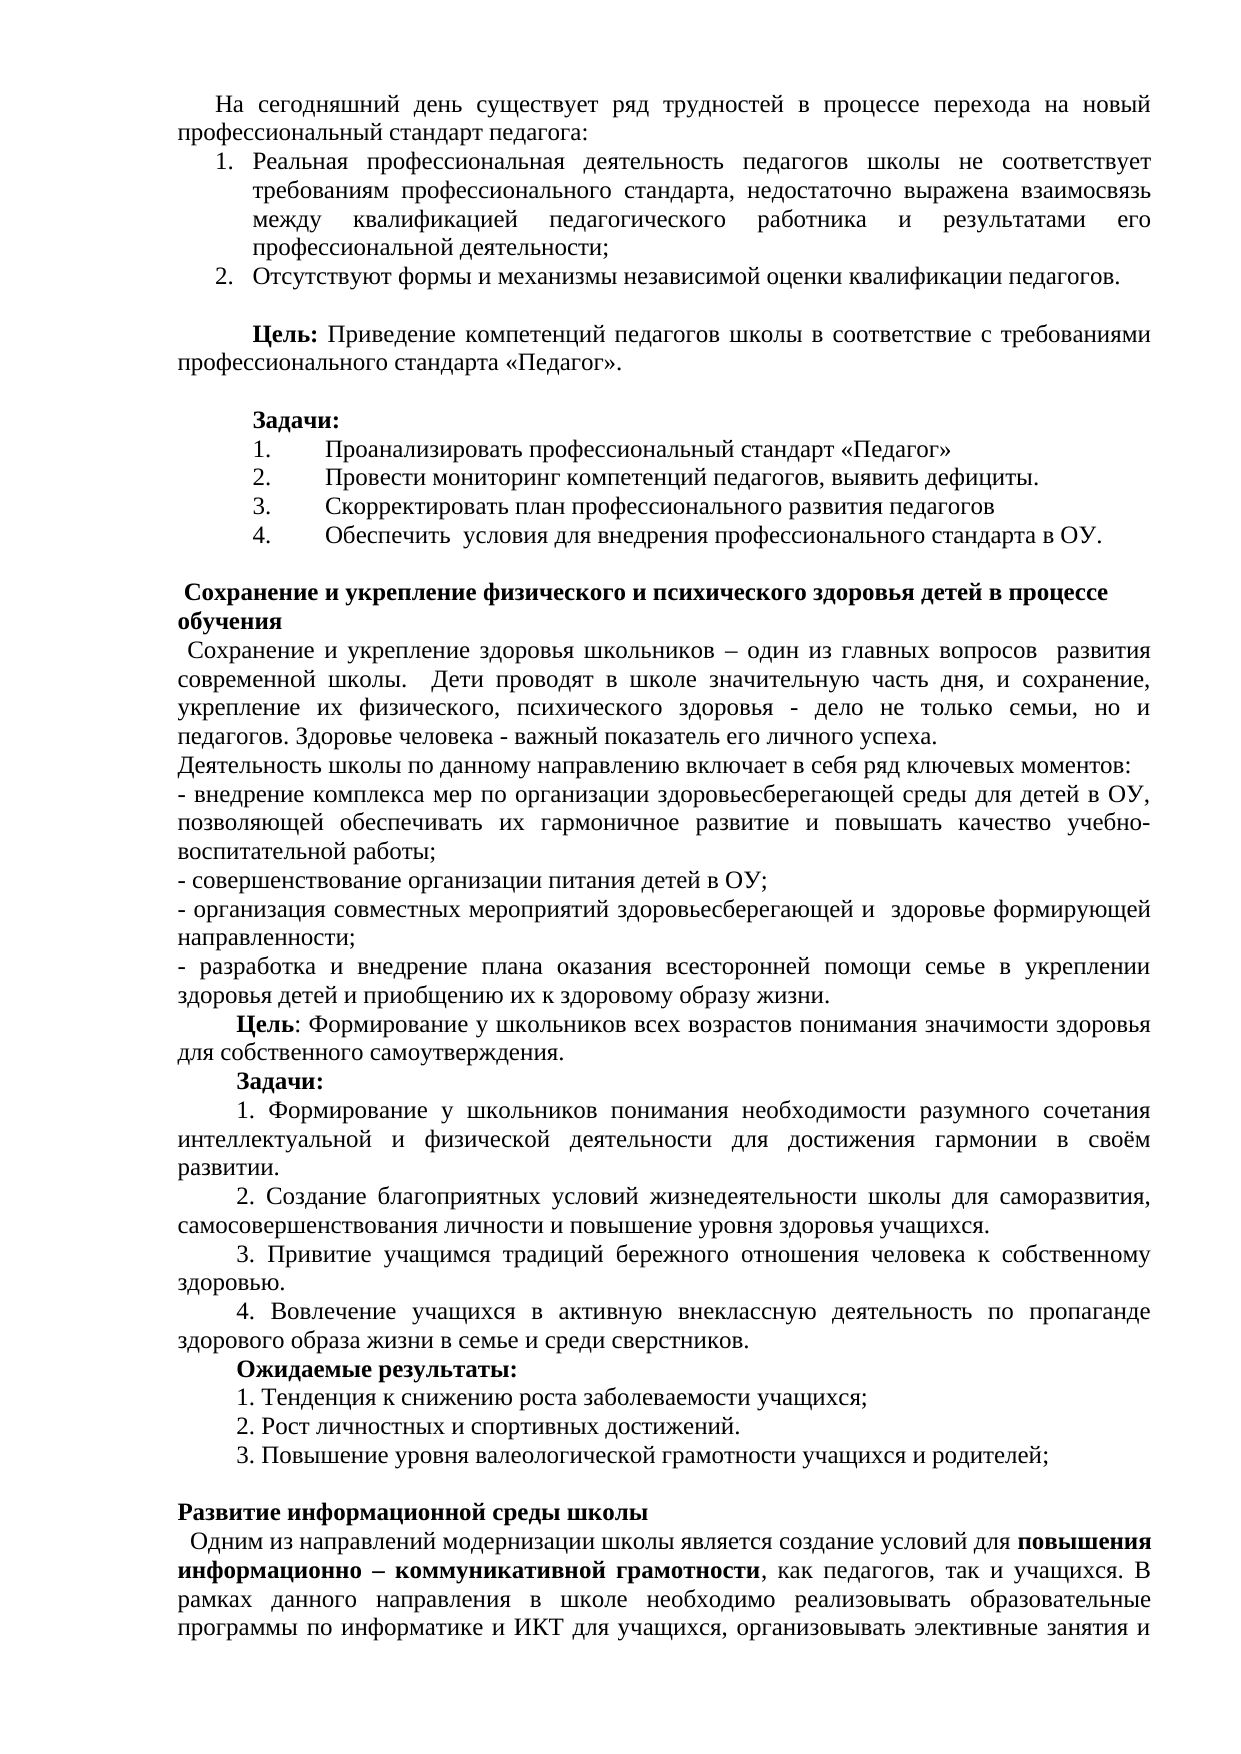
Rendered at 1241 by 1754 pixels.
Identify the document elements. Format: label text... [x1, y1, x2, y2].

text 2. Рост личностных и спортивных достижений. [177, 1411, 1152, 1440]
text 1. Формирование у школьников понимания необходимости разумного сочетания интеллектуальной и физической деятельности для достижения гармонии в своём развитии. [177, 1095, 1152, 1181]
text 4. Вовлечение учащихся в активную внеклассную деятельность по пропаганде здорового образа жизни в семье и среди сверстников. [177, 1296, 1152, 1354]
text - внедрение комплекса мер по организации здоровьесберегающей среды для детей в ОУ, позволяющей обеспечивать их гармоничное развитие и повышать качество учебно-воспитательной работы; [177, 779, 1152, 865]
list Скорректировать план профессионального развития педагогов [177, 491, 1152, 520]
text На сегодняшний день существует ряд трудностей в процессе перехода на новый профессиональный стандарт педагога: [177, 89, 1152, 146]
text Цель: Приведение компетенций педагогов школы в соответствие с требованиями профессионального стандарта «Педагог». [177, 319, 1152, 376]
text Сохранение и укрепление здоровья школьников – один из главных вопросов развития современной школы. Дети проводят в школе значительную часть дня, и сохранение, укрепление их физического, психического здоровья - дело не только семьи, но и педагогов. Здоровье человека - важный показатель его личного успеха. [177, 635, 1152, 750]
text Развитие информационной среды школы [177, 1497, 1152, 1526]
list Проанализировать профессиональный стандарт «Педагог» [177, 434, 1152, 462]
text Сохранение и укрепление физического и психического здоровья детей в процессе обучения [177, 577, 1152, 635]
text Деятельность школы по данному направлению включает в себя ряд ключевых моментов: [177, 750, 1152, 779]
text 3. Повышение уровня валеологической грамотности учащихся и родителей; [177, 1440, 1152, 1469]
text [177, 1526, 1152, 1641]
text Цель: Формирование у школьников всех возрастов понимания значимости здоровья для собственного самоутверждения. [177, 1009, 1152, 1066]
text - разработка и внедрение плана оказания всесторонней помощи семье в укреплении здоровья детей и приобщению их к здоровому образу жизни. [177, 951, 1152, 1009]
text Задачи: [177, 405, 1152, 434]
text 3. Привитие учащимся традиций бережного отношения человека к собственному здоровью. [177, 1239, 1152, 1296]
text Ожидаемые результаты: [177, 1354, 1152, 1382]
list Отсутствуют формы и механизмы независимой оценки квалификации педагогов. [215, 261, 1152, 290]
list Реальная профессиональная деятельность педагогов школы не соответствует требованиям профессионального стандарта, недостаточно выражена взаимосвязь между квалификацией педагогического работника и результатами его профессиональной деятельности; [215, 146, 1152, 261]
text - организация совместных мероприятий здоровьесберегающей и здоровье формирующей направленности; [177, 894, 1152, 951]
list Провести мониторинг компетенций педагогов, выявить дефициты. [177, 462, 1152, 491]
text Задачи: [177, 1066, 1152, 1095]
text - совершенствование организации питания детей в ОУ; [177, 865, 1152, 894]
list Обеспечить условия для внедрения профессионального стандарта в ОУ. [177, 520, 1152, 549]
text 1. Тенденция к снижению роста заболеваемости учащихся; [177, 1382, 1152, 1411]
text 2. Создание благоприятных условий жизнедеятельности школы для саморазвития, самосовершенствования личности и повышение уровня здоровья учащихся. [177, 1181, 1152, 1239]
